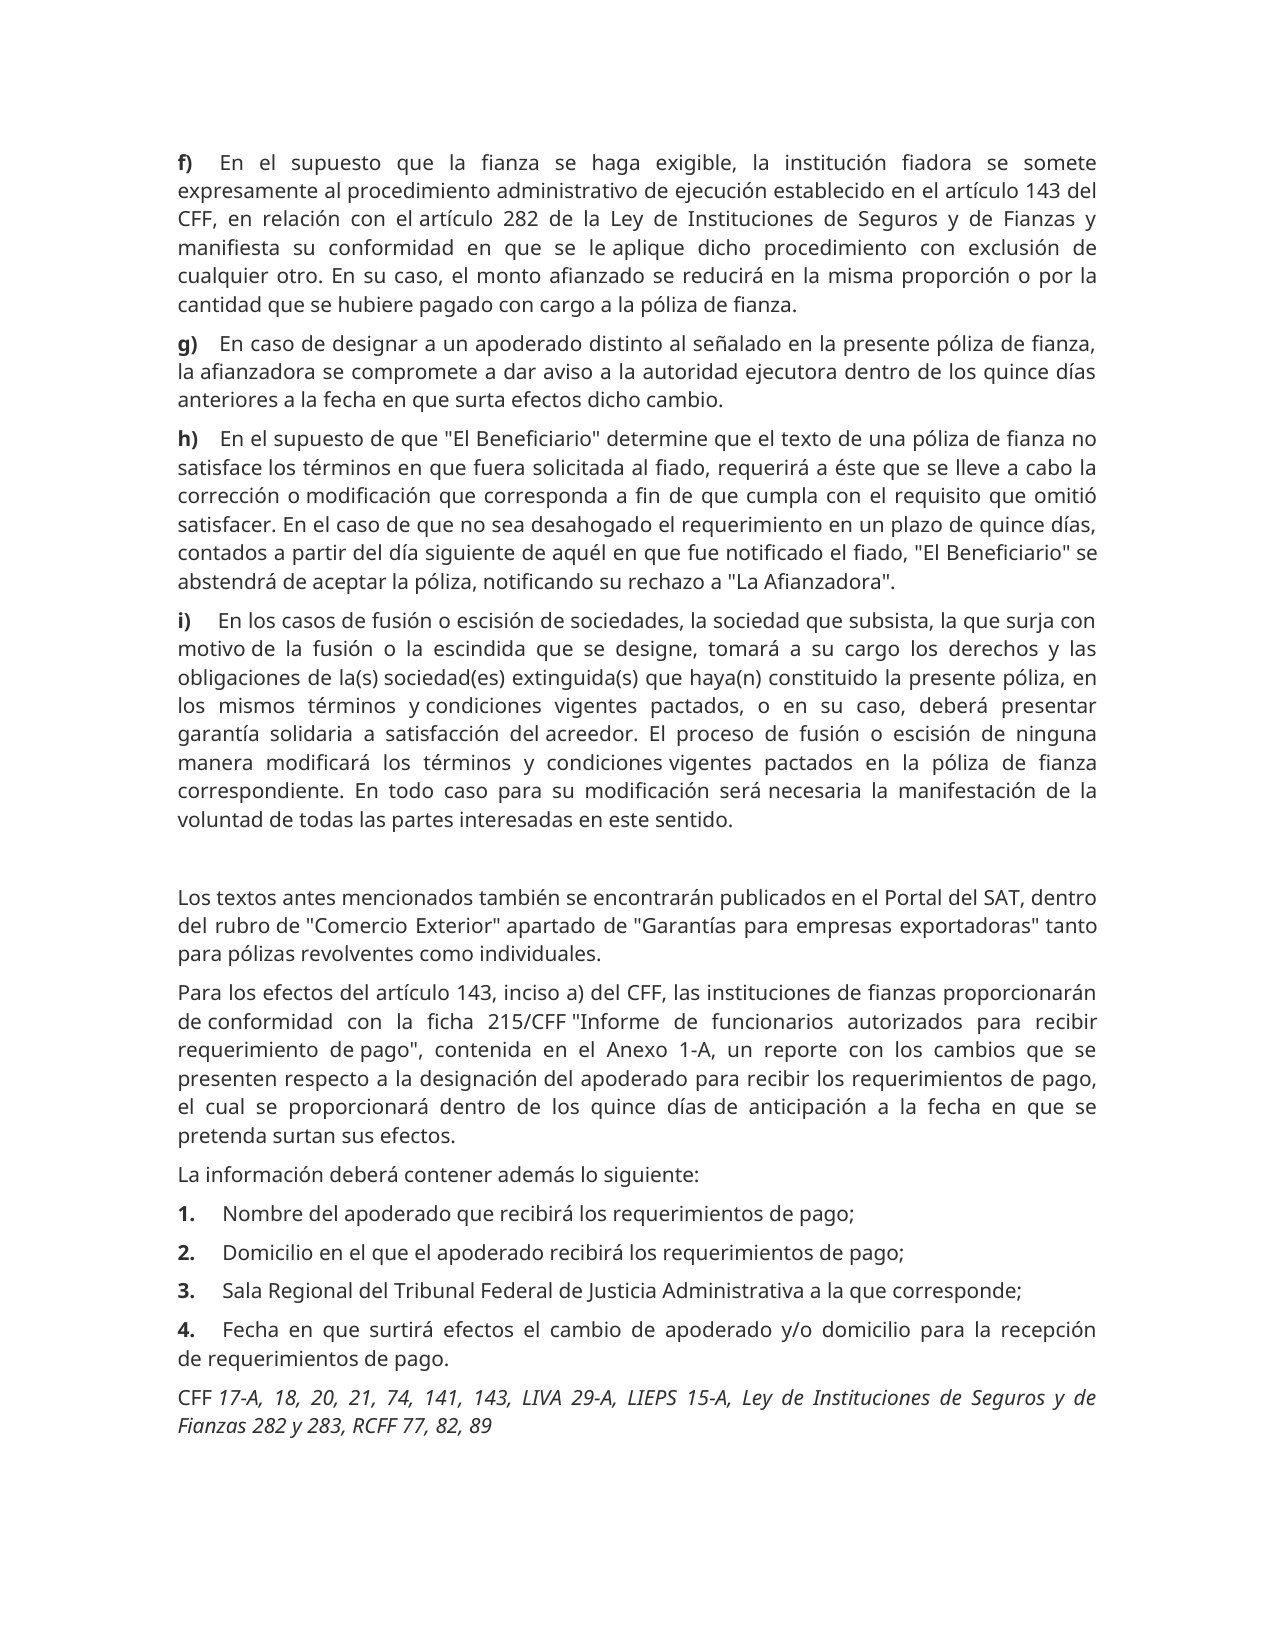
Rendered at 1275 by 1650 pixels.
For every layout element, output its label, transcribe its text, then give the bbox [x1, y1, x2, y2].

text f) En el supuesto que la fianza se haga exigible, la institución fiadora se somete expresamente al procedimiento administrativo de ejecución establecido en el artículo 143 del CFF, en relación con el artículo 282 de la Ley de Instituciones de Seguros y de Fianzas y manifiesta su conformidad en que se le aplique dicho procedimiento con exclusión de cualquier otro. En su caso, el monto afianzado se reducirá en la misma proporción o por la cantidad que se hubiere pagado con cargo a la póliza de fianza. [177, 148, 1098, 318]
text La información deberá contener además lo siguiente: [177, 1160, 1098, 1188]
text Para los efectos del artículo 143, inciso a) del CFF, las instituciones de fianzas proporcionarán de conformidad con la ficha 215/CFF "Informe de funcionarios autorizados para recibir requerimiento de pago", contenida en el Anexo 1-A, un reporte con los cambios que se presenten respecto a la designación del apoderado para recibir los requerimientos de pago, el cual se proporcionará dentro de los quince días de anticipación a la fecha en que se pretenda surtan sus efectos. [177, 978, 1098, 1149]
text 4. Fecha en que surtirá efectos el cambio de apoderado y/o domicilio para la recepción de requerimientos de pago. [177, 1316, 1098, 1372]
text 2. Domicilio en el que el apoderado recibirá los requerimientos de pago; [177, 1238, 1098, 1266]
text 3. Sala Regional del Tribunal Federal de Justicia Administrativa a la que corresponde; [177, 1277, 1098, 1305]
text g) En caso de designar a un apoderado distinto al señalado en la presente póliza de fianza, la afianzadora se compromete a dar aviso a la autoridad ejecutora dentro de los quince días anteriores a la fecha en que surta efectos dicho cambio. [177, 329, 1098, 414]
text CFF 17-A, 18, 20, 21, 74, 141, 143, LIVA 29-A, LIEPS 15-A, Ley de Instituciones de Seguros y de Fianzas 282 y 283, RCFF 77, 82, 89 [177, 1383, 1098, 1440]
text h) En el supuesto de que "El Beneficiario" determine que el texto de una póliza de fianza no satisface los términos en que fuera solicitada al fiado, requerirá a éste que se lleve a cabo la corrección o modificación que corresponda a fin de que cumpla con el requisito que omitió satisfacer. En el caso de que no sea desahogado el requerimiento en un plazo de quince días, contados a partir del día siguiente de aquél en que fue notificado el fiado, "El Beneficiario" se abstendrá de aceptar la póliza, notificando su rechazo a "La Afianzadora". [177, 424, 1098, 595]
text 1. Nombre del apoderado que recibirá los requerimientos de pago; [177, 1199, 1098, 1227]
text Los textos antes mencionados también se encontrarán publicados en el Portal del SAT, dentro del rubro de "Comercio Exterior" apartado de "Garantías para empresas exportadoras" tanto para pólizas revolventes como individuales. [177, 883, 1098, 968]
text i) En los casos de fusión o escisión de sociedades, la sociedad que subsista, la que surja con motivo de la fusión o la escindida que se designe, tomará a su cargo los derechos y las obligaciones de la(s) sociedad(es) extinguida(s) que haya(n) constituido la presente póliza, en los mismos términos y condiciones vigentes pactados, o en su caso, deberá presentar garantía solidaria a satisfacción del acreedor. El proceso de fusión o escisión de ninguna manera modificará los términos y condiciones vigentes pactados en la póliza de fianza correspondiente. En todo caso para su modificación será necesaria la manifestación de la voluntad de todas las partes interesadas en este sentido. [177, 606, 1098, 833]
